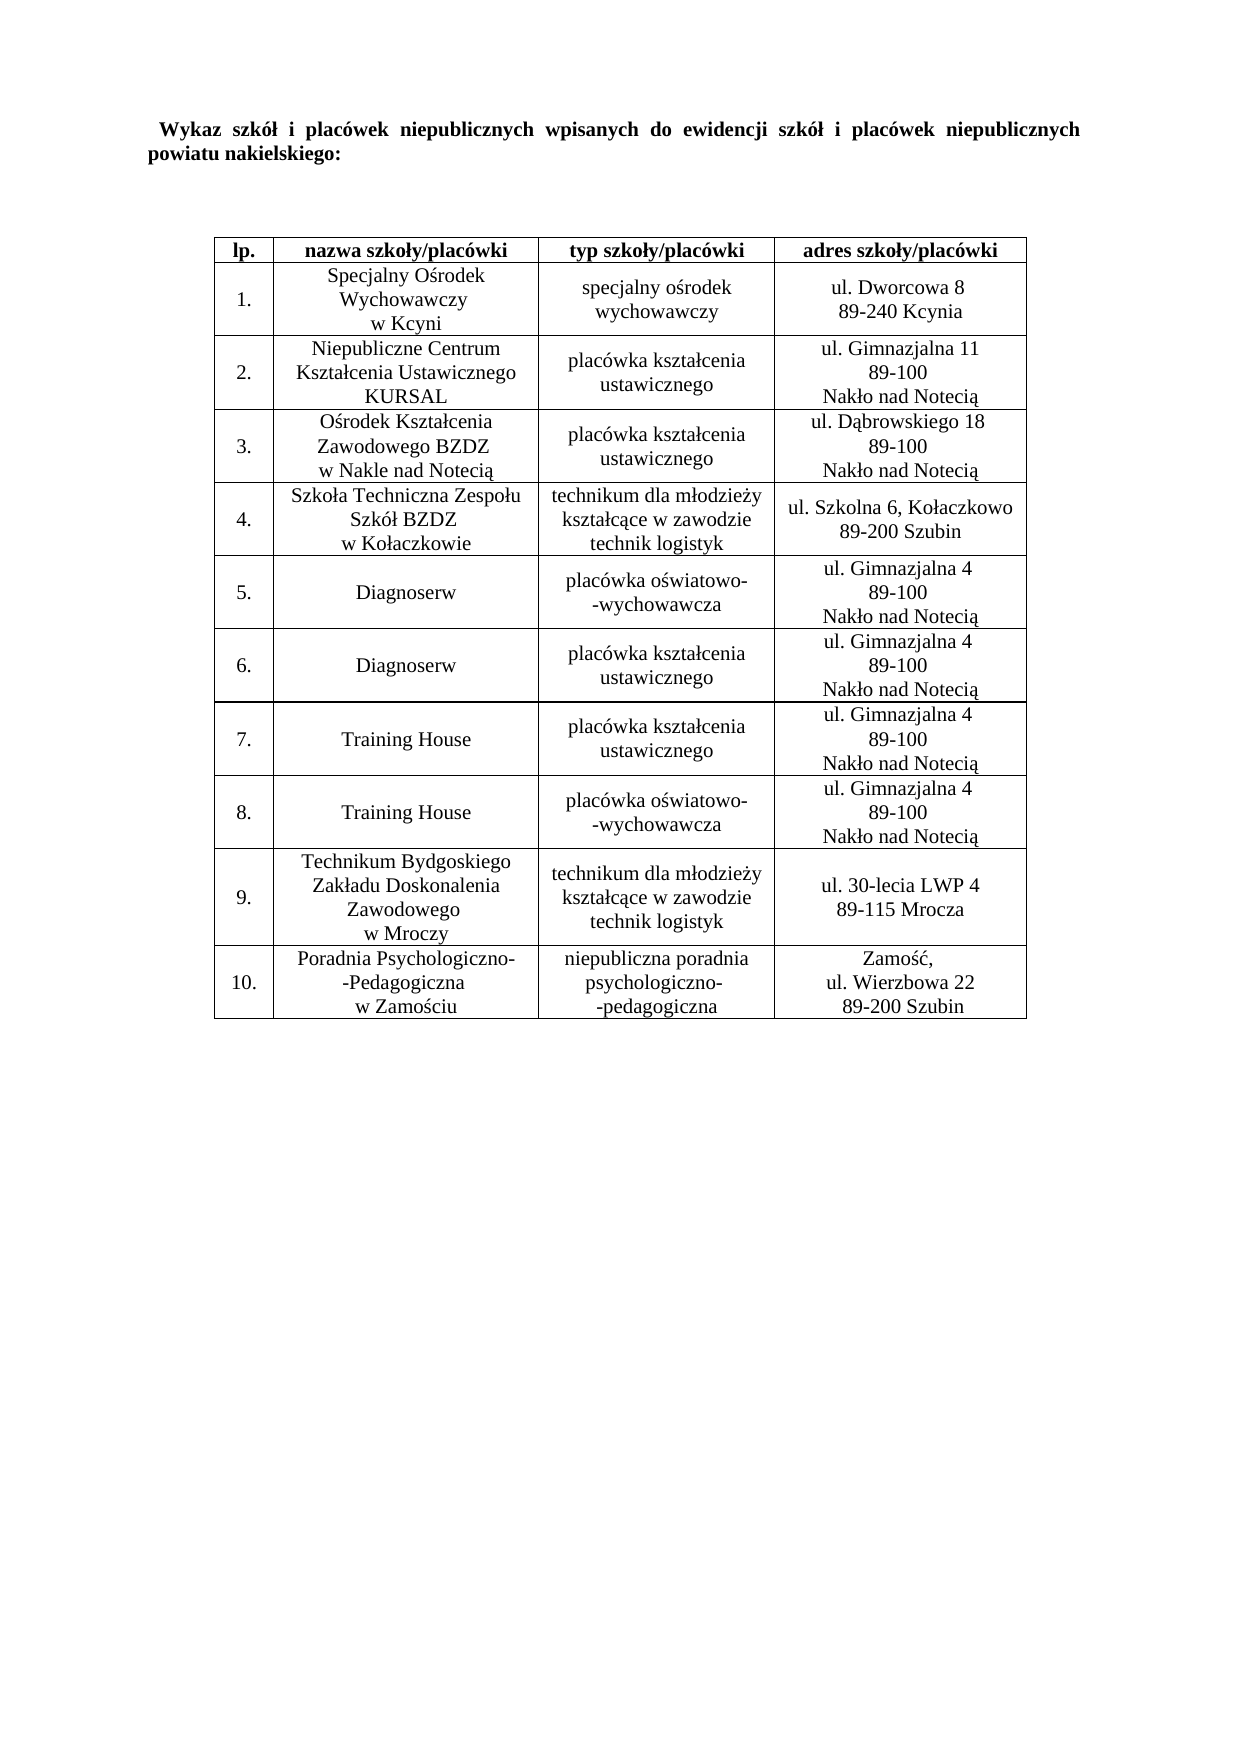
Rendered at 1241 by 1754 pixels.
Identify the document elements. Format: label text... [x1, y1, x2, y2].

text Wykaz szkół i placówek niepublicznych wpisanych do ewidencji szkół i placówek niepublicznych powiatu nakielskiego: [148, 117, 1093, 165]
table_cell ul. 30-lecia LWP 4 89-115 Mrocza [775, 849, 1026, 945]
table_cell Training House [274, 776, 538, 848]
table_cell Technikum Bydgoskiego Zakładu Doskonalenia Zawodowego w Mroczy [274, 849, 538, 945]
table_cell placówka kształcenia ustawicznego [539, 336, 774, 408]
table_cell Diagnoserw [274, 629, 538, 701]
table_cell ul. Dworcowa 8 89-240 Kcynia [775, 263, 1026, 335]
table_cell Zamość, ul. Wierzbowa 22 89-200 Szubin [775, 946, 1026, 1018]
table_cell 8. [215, 776, 273, 848]
table_cell placówka oświatowo- -wychowawcza [539, 556, 774, 628]
table_cell technikum dla młodzieży kształcące w zawodzie technik logistyk [539, 849, 774, 945]
table_cell ul. Dąbrowskiego 18 89-100 Nakło nad Notecią [775, 410, 1026, 482]
table_cell placówka kształcenia ustawicznego [539, 629, 774, 701]
table_cell ul. Gimnazjalna 4 89-100 Nakło nad Notecią [775, 556, 1026, 628]
table_cell placówka oświatowo- -wychowawcza [539, 776, 774, 848]
table_cell Training House [274, 703, 538, 774]
table_cell 6. [215, 629, 273, 701]
table_cell placówka kształcenia ustawicznego [539, 410, 774, 482]
table_cell 3. [215, 410, 273, 482]
table_cell Niepubliczne Centrum Kształcenia Ustawicznego KURSAL [274, 336, 538, 408]
table_cell ul. Gimnazjalna 11 89-100 Nakło nad Notecią [775, 336, 1026, 408]
table_cell 10. [215, 946, 273, 1018]
table_cell ul. Szkolna 6, Kołaczkowo 89-200 Szubin [775, 483, 1026, 555]
table_cell ul. Gimnazjalna 4 89-100 Nakło nad Notecią [775, 629, 1026, 701]
table_cell 2. [215, 336, 273, 408]
table_cell 5. [215, 556, 273, 628]
table_header adres szkoły/placówki [775, 238, 1026, 262]
table_cell ul. Gimnazjalna 4 89-100 Nakło nad Notecią [775, 703, 1026, 774]
table_cell ul. Gimnazjalna 4 89-100 Nakło nad Notecią [775, 776, 1026, 848]
table_cell Ośrodek Kształcenia Zawodowego BZDZ w Nakle nad Notecią [274, 410, 538, 482]
table_cell 1. [215, 263, 273, 335]
table_cell Poradnia Psychologiczno- -Pedagogiczna w Zamościu [274, 946, 538, 1018]
table_cell Szkoła Techniczna Zespołu Szkół BZDZ w Kołaczkowie [274, 483, 538, 555]
table_header nazwa szkoły/placówki [274, 238, 538, 262]
table_cell 7. [215, 703, 273, 774]
table_header typ szkoły/placówki [539, 238, 774, 262]
table_cell specjalny ośrodek wychowawczy [539, 263, 774, 335]
table_cell niepubliczna poradnia psychologiczno- -pedagogiczna [539, 946, 774, 1018]
table_cell 9. [215, 849, 273, 945]
table_cell placówka kształcenia ustawicznego [539, 703, 774, 774]
table_cell 4. [215, 483, 273, 555]
table_cell Diagnoserw [274, 556, 538, 628]
table_cell Specjalny Ośrodek Wychowawczy w Kcyni [274, 263, 538, 335]
table_cell technikum dla młodzieży kształcące w zawodzie technik logistyk [539, 483, 774, 555]
table_header lp. [215, 238, 273, 262]
